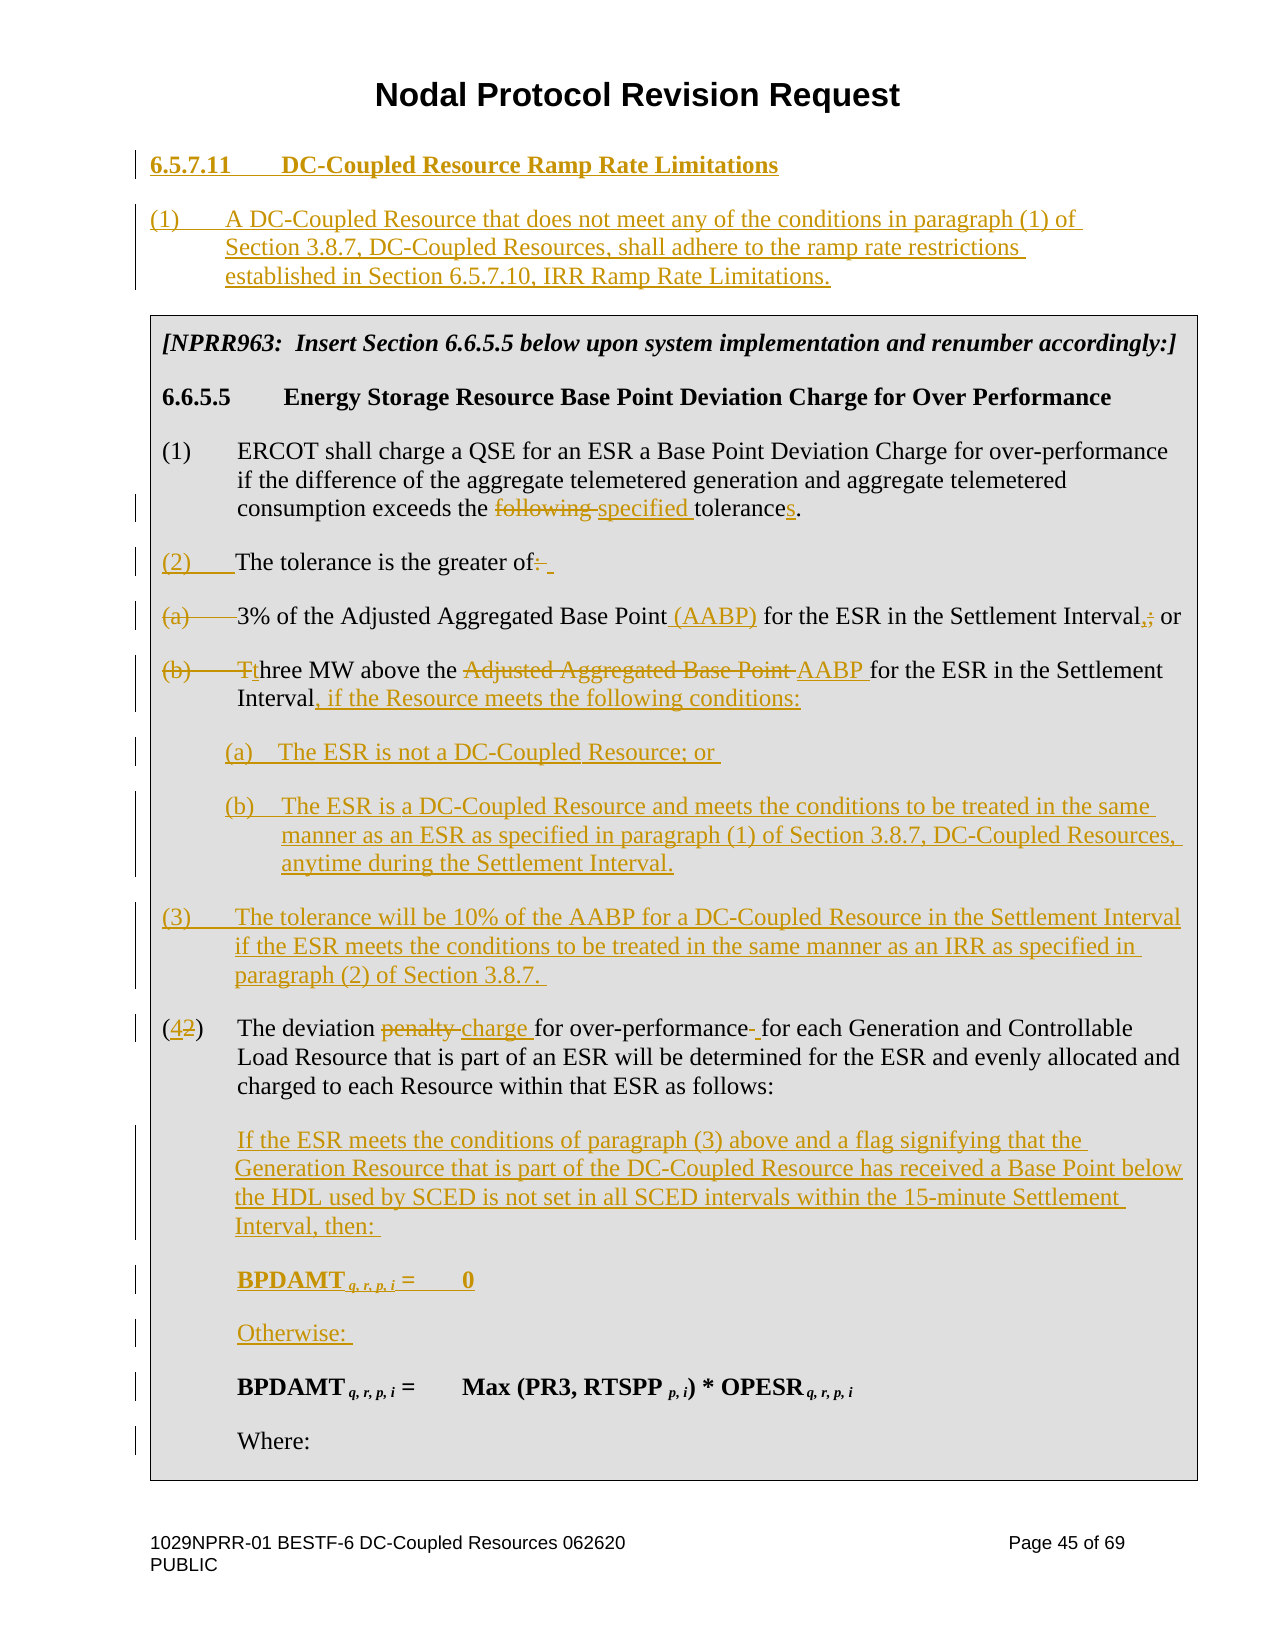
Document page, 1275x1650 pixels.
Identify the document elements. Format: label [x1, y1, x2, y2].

table_header [151, 316, 1197, 1480]
